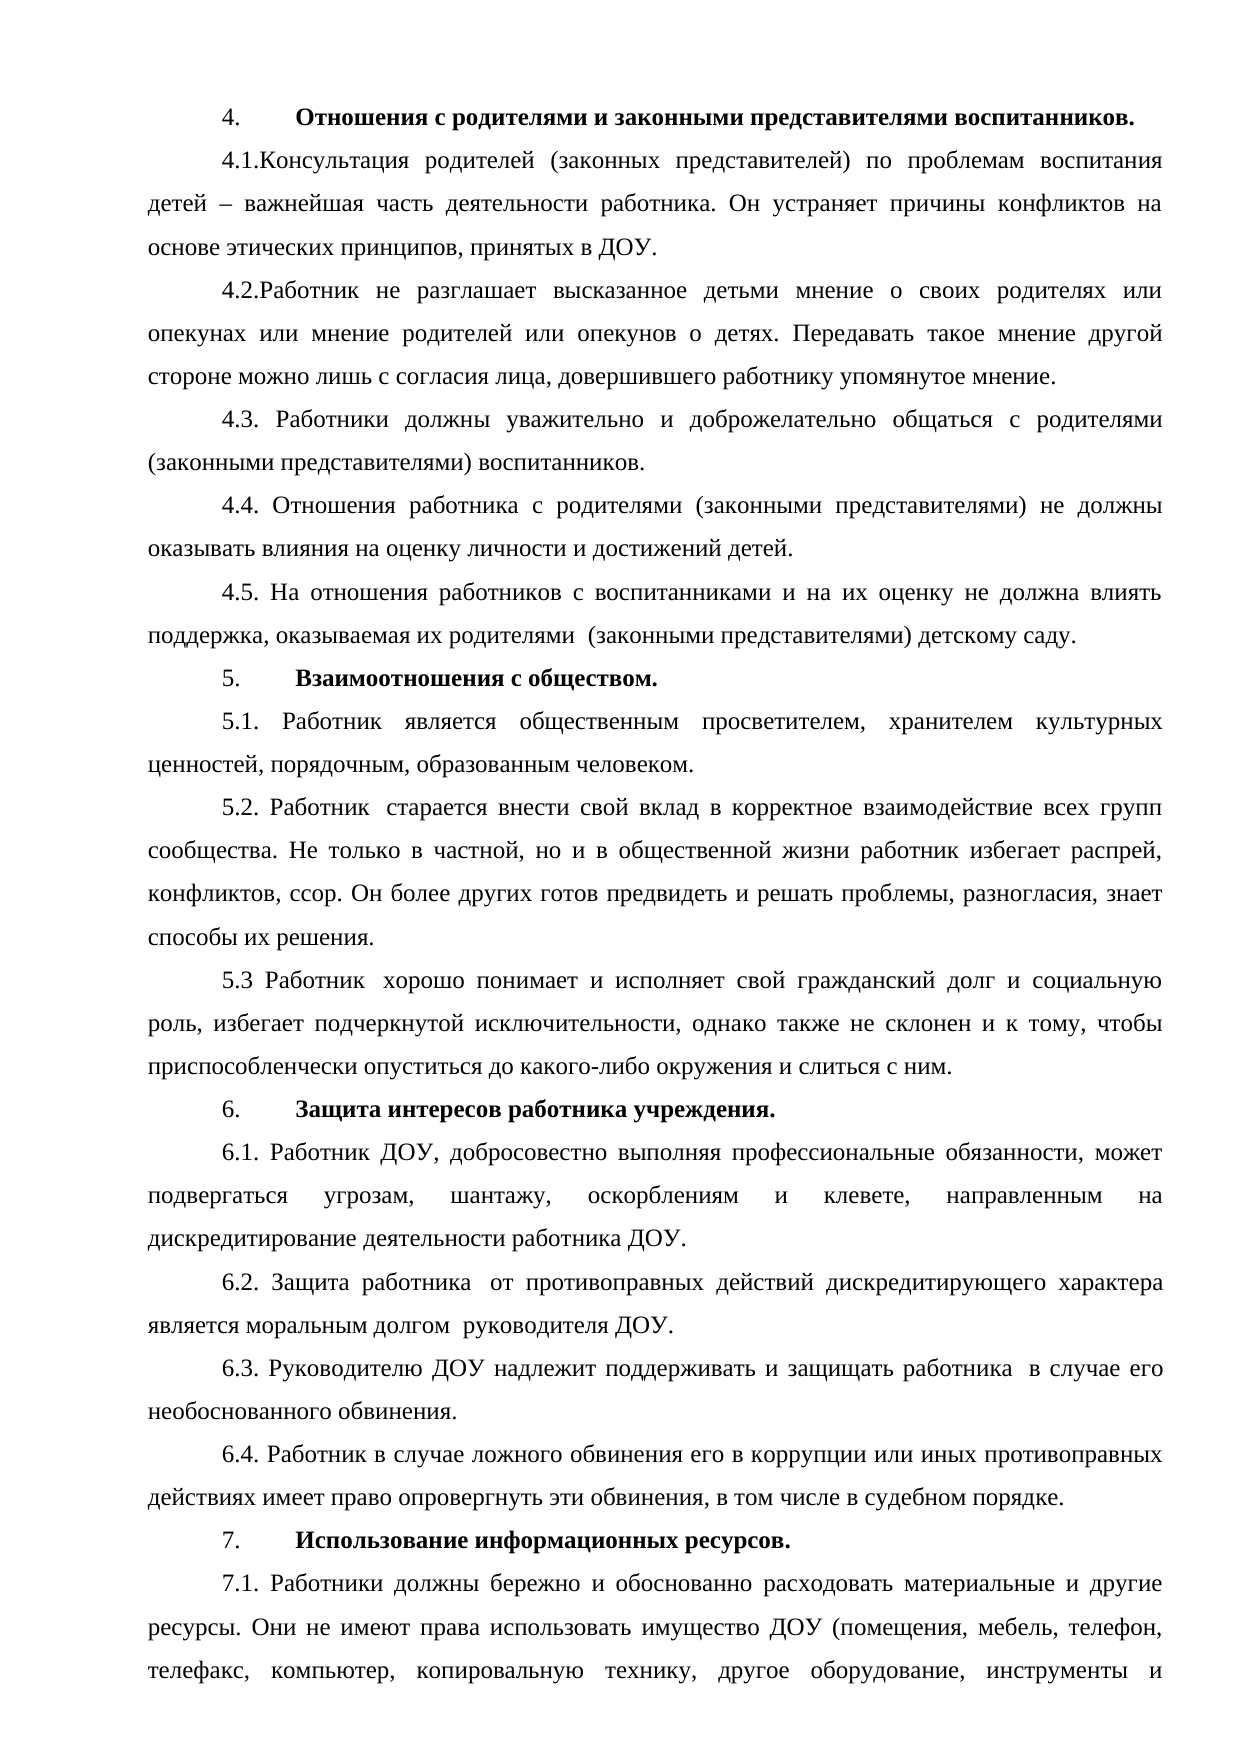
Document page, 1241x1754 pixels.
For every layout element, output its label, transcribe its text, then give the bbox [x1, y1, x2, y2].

text 5.2. Работник старается внести свой вклад в корректное взаимодействие всех групп сообщества. Не только в частной, но и в общественной жизни работник избегает распрей, конфликтов, ссор. Он более других готов предвидеть и решать проблемы, разногласия, знает способы их решения. [148, 792, 1163, 950]
list Защита интересов работника учреждения. [148, 1094, 1163, 1123]
list Использование информационных ресурсов. [148, 1525, 1163, 1554]
text 6.3. Руководителю ДОУ надлежит поддерживать и защищать работника в случае его необоснованного обвинения. [148, 1353, 1163, 1425]
text 4.5. На отношения работников с воспитанниками и на их оценку не должна влиять поддержка, оказываемая их родителями (законными представителями) детскому саду. [148, 577, 1163, 648]
list Отношения с родителями и законными представителями воспитанников. [148, 102, 1163, 131]
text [148, 1568, 1163, 1683]
text 6.4. Работник в случае ложного обвинения его в коррупции или иных противоправных действиях имеет право опровергнуть эти обвинения, в том числе в судебном порядке. [148, 1439, 1163, 1511]
text 5.1. Работник является общественным просветителем, хранителем культурных ценностей, порядочным, образованным человеком. [148, 706, 1163, 778]
text 6.1. Работник ДОУ, добросовестно выполняя профессиональные обязанности, может подвергаться угрозам, шантажу, оскорблениям и клевете, направленным на дискредитирование деятельности работника ДОУ. [148, 1137, 1163, 1252]
text 4.2.Работник не разглашает высказанное детьми мнение о своих родителях или опекунах или мнение родителей или опекунов о детях. Передавать такое мнение другой стороне можно лишь с согласия лица, довершившего работнику упомянутое мнение. [148, 275, 1163, 390]
text 6.2. Защита работника от противоправных действий дискредитирующего характера является моральным долгом руководителя ДОУ. [148, 1267, 1163, 1338]
text 4.1.Консультация родителей (законных представителей) по проблемам воспитания детей – важнейшая часть деятельности работника. Он устраняет причины конфликтов на основе этических принципов, принятых в ДОУ. [148, 145, 1163, 260]
text 4.4. Отношения работника с родителями (законными представителями) не должны оказывать влияния на оценку личности и достижений детей. [148, 490, 1163, 562]
text 5.3 Работник хорошо понимает и исполняет свой гражданский долг и социальную роль, избегает подчеркнутой исключительности, однако также не склонен и к тому, чтобы приспособленчески опуститься до какого-либо окружения и слиться с ним. [148, 965, 1163, 1080]
list Взаимоотношения с обществом. [148, 663, 1163, 692]
text 4.3. Работники должны уважительно и доброжелательно общаться с родителями (законными представителями) воспитанников. [148, 404, 1163, 476]
